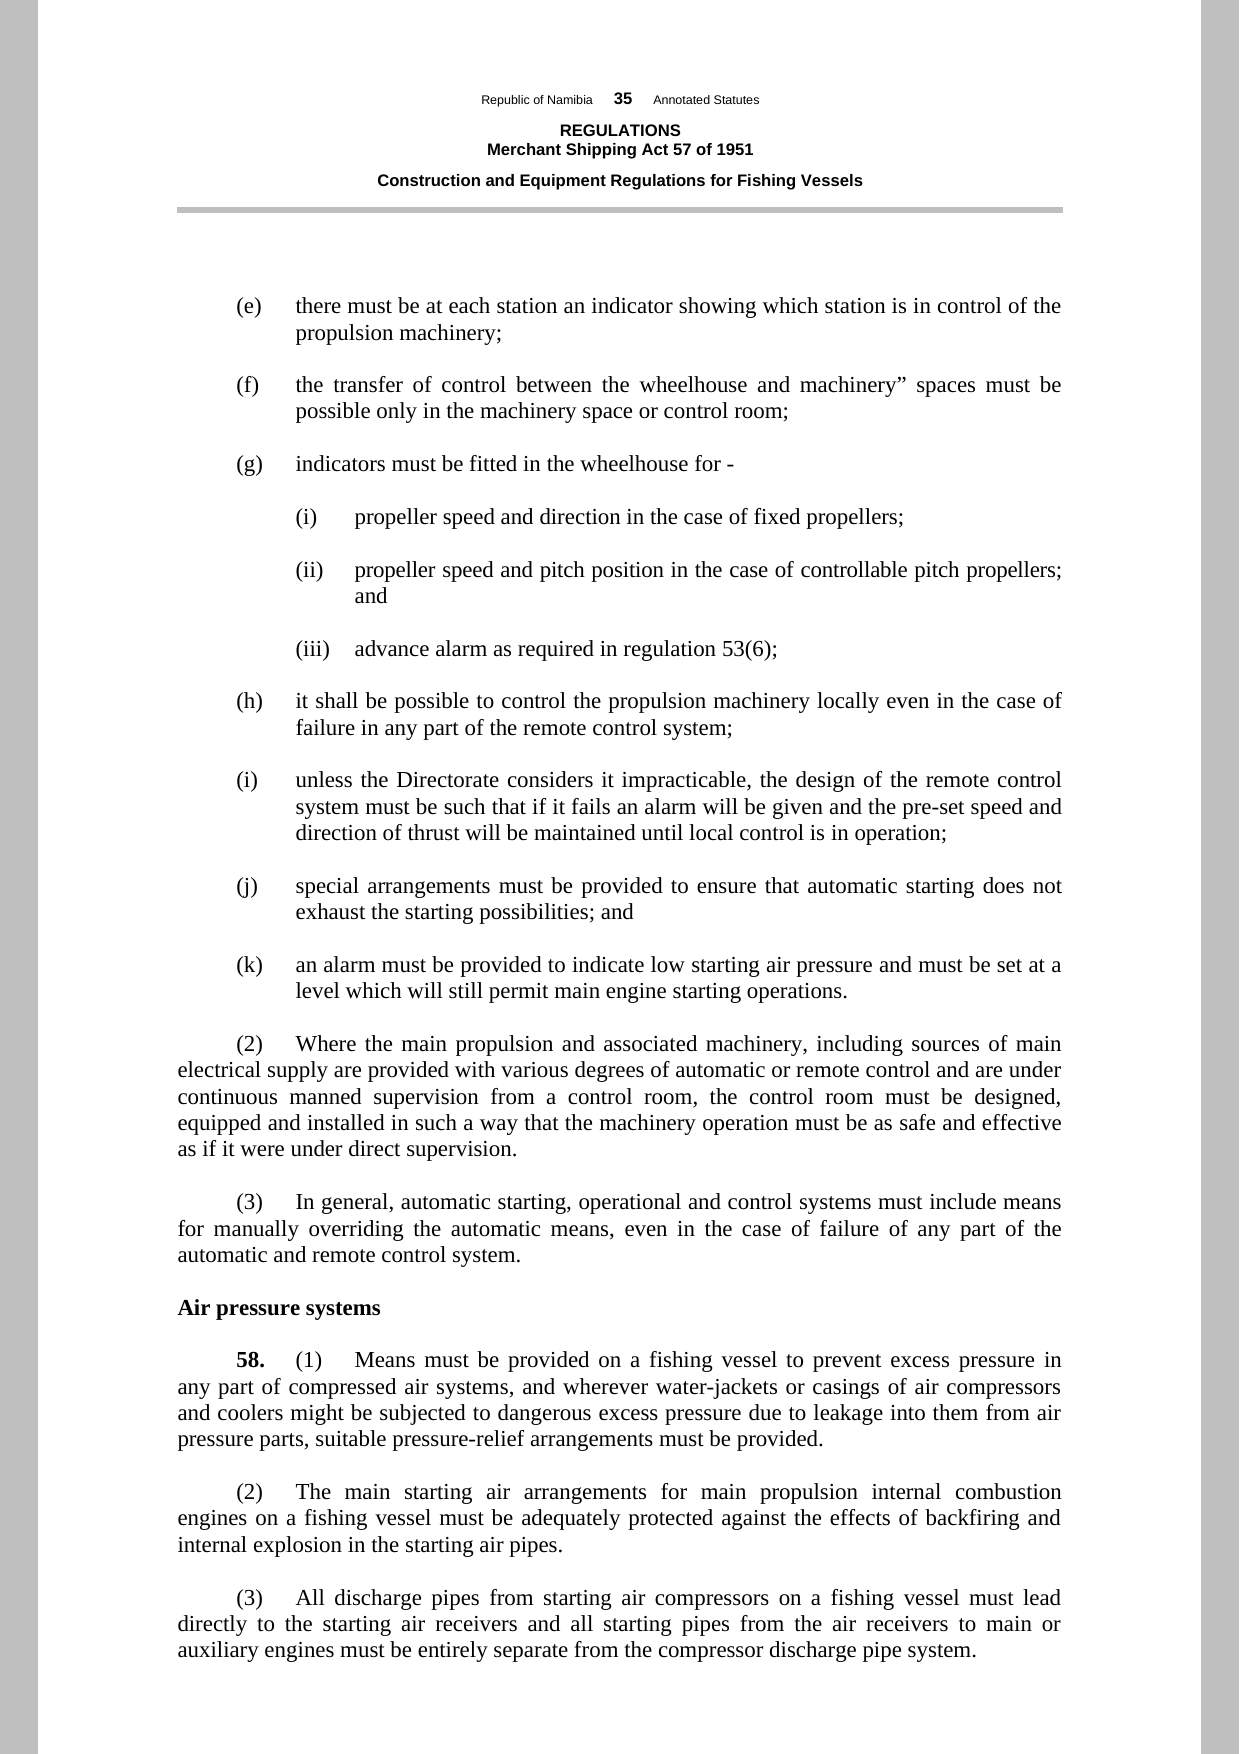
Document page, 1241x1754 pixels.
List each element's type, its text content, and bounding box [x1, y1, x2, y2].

text (i) unless the Directorate considers it impracticable, the design of the remote control system must be such that if it fails an alarm will be given and the pre-set speed and direction of thrust will be maintained until local control is in operation; [236, 767, 1063, 846]
text (i) propeller speed and direction in the case of fixed propellers; [295, 503, 1063, 529]
text (k) an alarm must be provided to indicate low starting air pressure and must be set at a level which will still permit main engine starting operations. [236, 951, 1063, 1004]
text (ii) propeller speed and pitch position in the case of controllable pitch propellers; and [295, 556, 1063, 608]
text (3) In general, automatic starting, operational and control systems must include means for manually overriding the automatic means, even in the case of failure of any part of the automatic and remote control system. [177, 1188, 1063, 1267]
text (h) it shall be possible to control the propulsion machinery locally even in the case of failure in any part of the remote control system; [236, 687, 1063, 740]
text (2) Where the main propulsion and associated machinery, including sources of main electrical supply are provided with various degrees of automatic or remote control and are under continuous manned supervision from a control room, the control room must be designed, equipped and installed in such a way that the machinery operation must be as safe and effective as if it were under direct supervision. [177, 1030, 1063, 1162]
text (f) the transfer of control between the wheelhouse and machinery” spaces must be possible only in the machinery space or control room; [236, 371, 1063, 424]
text (iii) advance alarm as required in regulation 53(6); [295, 635, 1063, 661]
text (j) special arrangements must be provided to ensure that automatic starting does not exhaust the starting possibilities; and [236, 872, 1063, 925]
text (g) indicators must be fitted in the wheelhouse for - [236, 450, 1063, 477]
text 58. (1) Means must be provided on a fishing vessel to prevent excess pressure in any part of compressed air systems, and wherever water-jackets or casings of air compressors and coolers might be subjected to dangerous excess pressure due to leakage into them from air pressure parts, suitable pressure-relief arrangements must be provided. [177, 1346, 1063, 1452]
text Air pressure systems [177, 1294, 1063, 1320]
text (2) The main starting air arrangements for main propulsion internal combustion engines on a fishing vessel must be adequately protected against the effects of backfiring and internal explosion in the starting air pipes. [177, 1478, 1063, 1557]
text (e) there must be at each station an indicator showing which station is in control of the propulsion machinery; [236, 292, 1063, 345]
text (3) All discharge pipes from starting air compressors on a fishing vessel must lead directly to the starting air receivers and all starting pipes from the air receivers to main or auxiliary engines must be entirely separate from the compressor discharge pipe system. [177, 1583, 1063, 1663]
